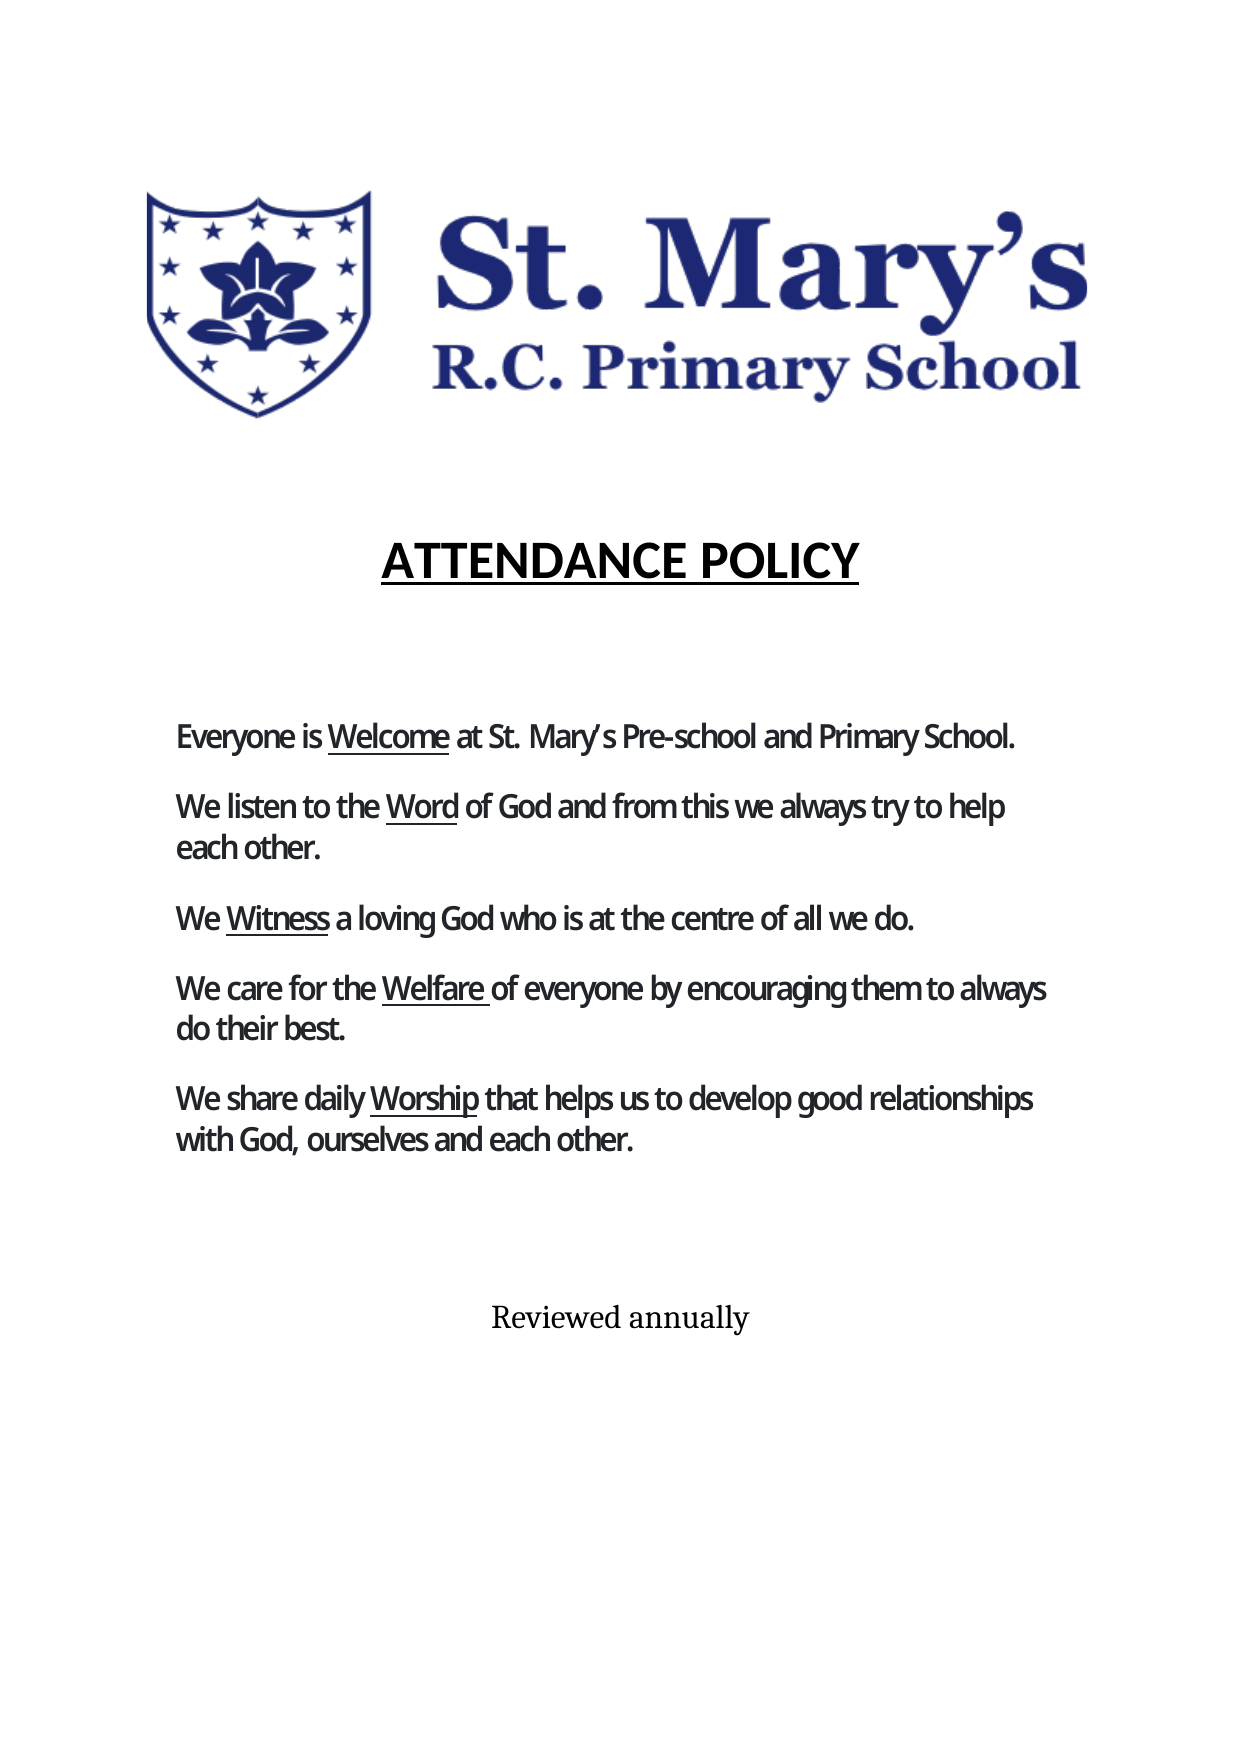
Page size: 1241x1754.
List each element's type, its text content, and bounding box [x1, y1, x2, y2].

text Reviewed annually [71, 1298, 1169, 1337]
picture [146, 190, 1088, 420]
title ATTENDANCE POLICY [287, 526, 953, 592]
